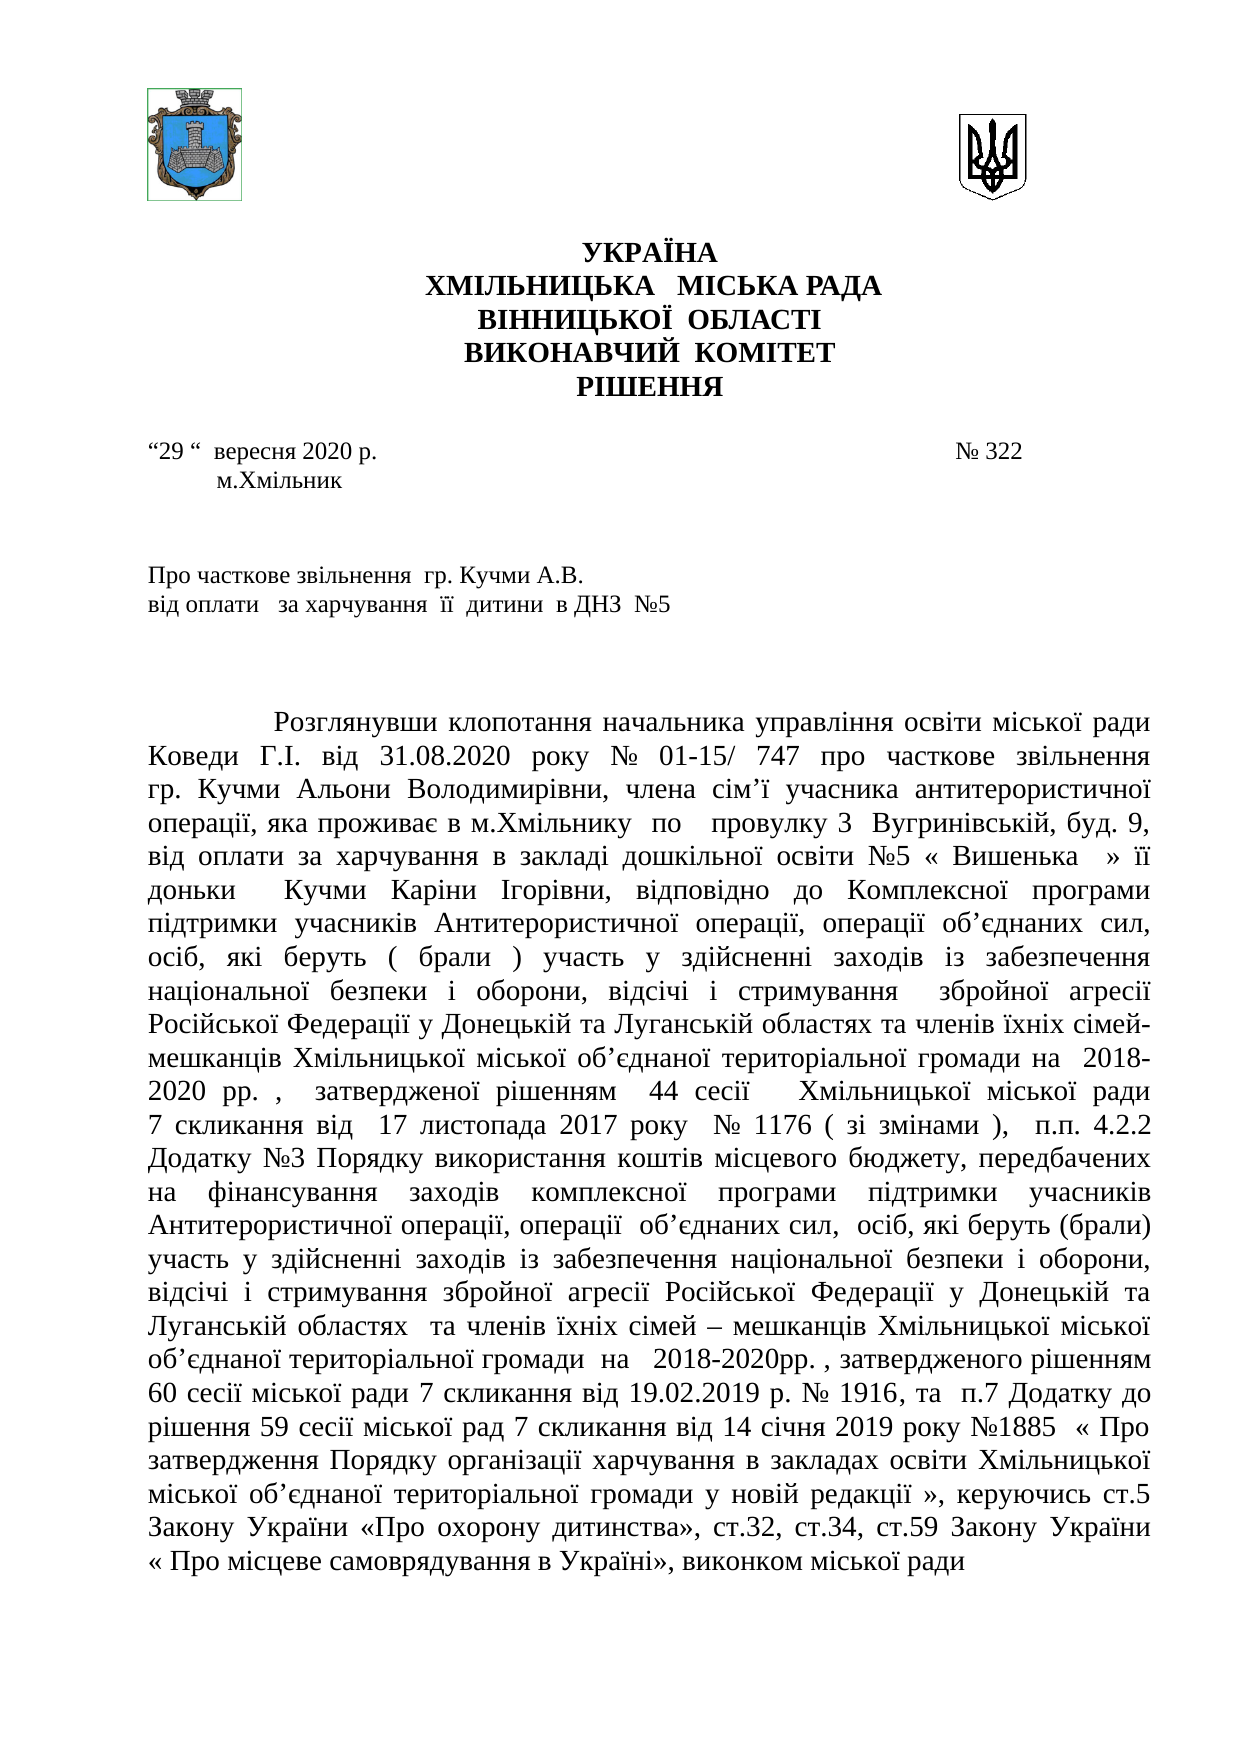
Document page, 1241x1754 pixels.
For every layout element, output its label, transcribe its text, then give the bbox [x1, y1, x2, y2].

text ВИКОНАВЧИЙ КОМІТЕТ [148, 335, 1152, 369]
text “29 “ вересня 2020 р. № 322 [148, 436, 1152, 465]
text РІШЕННЯ [148, 369, 1152, 402]
text м.Хмільник [148, 465, 1152, 493]
text від оплати за харчування її дитини в ДНЗ №5 [148, 589, 1152, 618]
text Розглянувши клопотання начальника управління освіти міської ради Коведи Г.І. від року № 01-15/ 747 про часткове звільнення гр. Кучми Альони Володимирівни, члена сім’ї учасника антитерористичної операції, яка проживає в м.Хмільнику по провулку 3 Вугринівській, буд. 9, від оплати за харчування в закладі дошкільної освіти №5 « Вишенька » її доньки Кучми Каріни Ігорівни, відповідно до Комплексної програми підтримки учасників Антитерористичної операції, операції об’єднаних сил, осіб, які беруть ( брали ) участь у здійсненні заходів із забезпечення національної безпеки і оборони, відсічі і стримування збройної агресії Російської Федерації у Донецькій та Луганській областях та членів їхніх сімей- мешканців Хмільницької міської об’єднаної територіальної громади на 2018-2020 рр. , затвердженої рішенням 44 сесії Хмільницької міської ради 7 скликання від року № 1176 ( зі змінами ), п.п. 4.2.2 Додатку №3 Порядку використання коштів місцевого бюджету, передбачених на фінансування заходів комплексної програми підтримки учасників Антитерористичної операції, операції об’єднаних сил, осіб, які беруть (брали) участь у здійсненні заходів із забезпечення національної безпеки і оборони, відсічі і стримування збройної агресії Російської Федерації у Донецькій та Луганській областях та членів їхніх сімей – мешканців Хмільницької міської об’єднаної територіальної громади на 2018-2020рр. , затвердженого рішенням 60 сесії міської ради 7 скликання від 19.02.2019 р. № 1916, та п.7 Додатку до рішення 59 сесії міської рад 7 скликання від 14 січня 2019 року №1885 « Про затвердження Порядку організації харчування в закладах освіти Хмільницької міської об’єднаної територіальної громади у новій редакції », керуючись ст.5 Закону України «Про охорону дитинства», ст.32, ст.34, ст.59 Закону України « Про місцеве самоврядування в Україні», виконком міської ради [148, 704, 1152, 1576]
subtitle ВІННИЦЬКОЇ ОБЛАСТІ [148, 302, 1152, 335]
text УКРАЇНА [148, 235, 1152, 268]
subtitle ХМІЛЬНИЦЬКА МІСЬКА РАДА [148, 268, 1152, 302]
picture [147, 88, 242, 201]
text Про часткове звільнення гр. Кучми А.В. [148, 561, 1152, 589]
picture [958, 113, 1027, 201]
